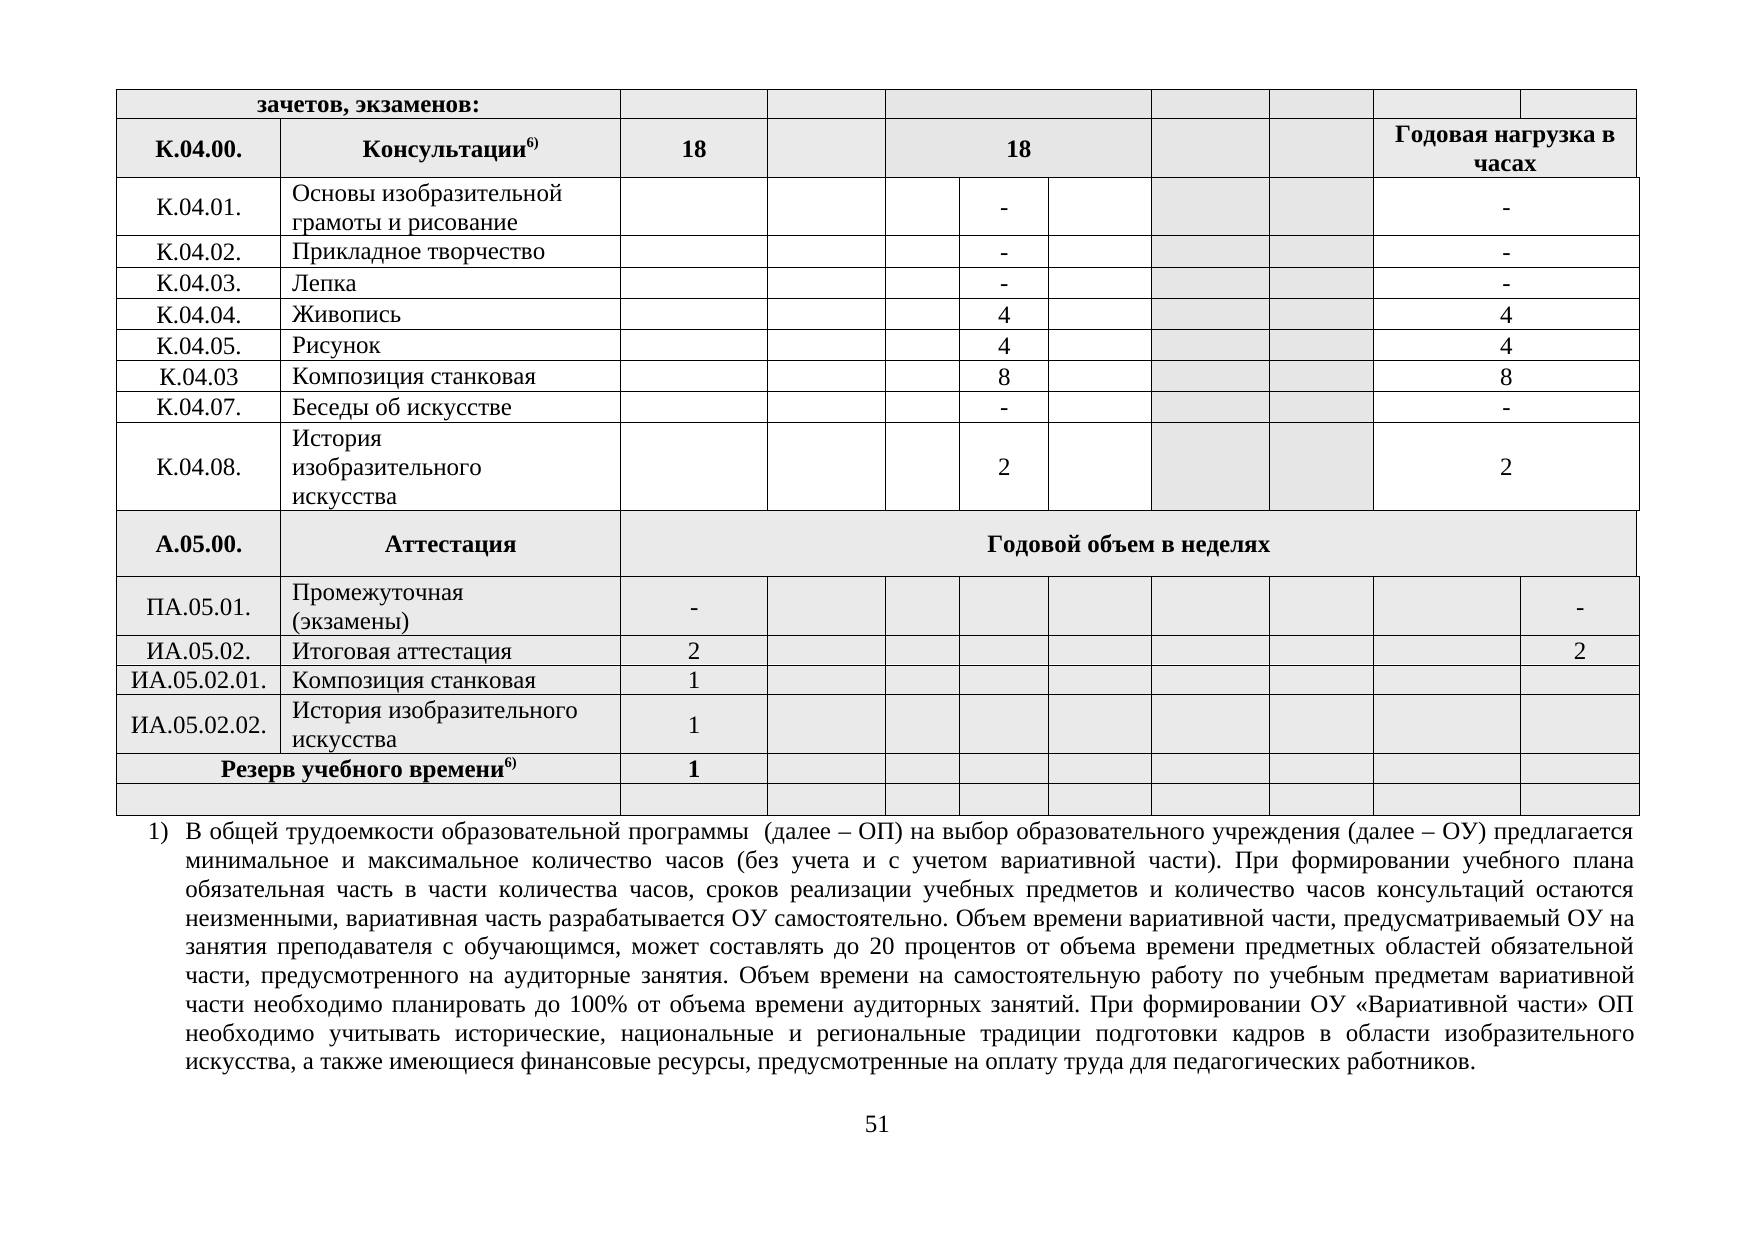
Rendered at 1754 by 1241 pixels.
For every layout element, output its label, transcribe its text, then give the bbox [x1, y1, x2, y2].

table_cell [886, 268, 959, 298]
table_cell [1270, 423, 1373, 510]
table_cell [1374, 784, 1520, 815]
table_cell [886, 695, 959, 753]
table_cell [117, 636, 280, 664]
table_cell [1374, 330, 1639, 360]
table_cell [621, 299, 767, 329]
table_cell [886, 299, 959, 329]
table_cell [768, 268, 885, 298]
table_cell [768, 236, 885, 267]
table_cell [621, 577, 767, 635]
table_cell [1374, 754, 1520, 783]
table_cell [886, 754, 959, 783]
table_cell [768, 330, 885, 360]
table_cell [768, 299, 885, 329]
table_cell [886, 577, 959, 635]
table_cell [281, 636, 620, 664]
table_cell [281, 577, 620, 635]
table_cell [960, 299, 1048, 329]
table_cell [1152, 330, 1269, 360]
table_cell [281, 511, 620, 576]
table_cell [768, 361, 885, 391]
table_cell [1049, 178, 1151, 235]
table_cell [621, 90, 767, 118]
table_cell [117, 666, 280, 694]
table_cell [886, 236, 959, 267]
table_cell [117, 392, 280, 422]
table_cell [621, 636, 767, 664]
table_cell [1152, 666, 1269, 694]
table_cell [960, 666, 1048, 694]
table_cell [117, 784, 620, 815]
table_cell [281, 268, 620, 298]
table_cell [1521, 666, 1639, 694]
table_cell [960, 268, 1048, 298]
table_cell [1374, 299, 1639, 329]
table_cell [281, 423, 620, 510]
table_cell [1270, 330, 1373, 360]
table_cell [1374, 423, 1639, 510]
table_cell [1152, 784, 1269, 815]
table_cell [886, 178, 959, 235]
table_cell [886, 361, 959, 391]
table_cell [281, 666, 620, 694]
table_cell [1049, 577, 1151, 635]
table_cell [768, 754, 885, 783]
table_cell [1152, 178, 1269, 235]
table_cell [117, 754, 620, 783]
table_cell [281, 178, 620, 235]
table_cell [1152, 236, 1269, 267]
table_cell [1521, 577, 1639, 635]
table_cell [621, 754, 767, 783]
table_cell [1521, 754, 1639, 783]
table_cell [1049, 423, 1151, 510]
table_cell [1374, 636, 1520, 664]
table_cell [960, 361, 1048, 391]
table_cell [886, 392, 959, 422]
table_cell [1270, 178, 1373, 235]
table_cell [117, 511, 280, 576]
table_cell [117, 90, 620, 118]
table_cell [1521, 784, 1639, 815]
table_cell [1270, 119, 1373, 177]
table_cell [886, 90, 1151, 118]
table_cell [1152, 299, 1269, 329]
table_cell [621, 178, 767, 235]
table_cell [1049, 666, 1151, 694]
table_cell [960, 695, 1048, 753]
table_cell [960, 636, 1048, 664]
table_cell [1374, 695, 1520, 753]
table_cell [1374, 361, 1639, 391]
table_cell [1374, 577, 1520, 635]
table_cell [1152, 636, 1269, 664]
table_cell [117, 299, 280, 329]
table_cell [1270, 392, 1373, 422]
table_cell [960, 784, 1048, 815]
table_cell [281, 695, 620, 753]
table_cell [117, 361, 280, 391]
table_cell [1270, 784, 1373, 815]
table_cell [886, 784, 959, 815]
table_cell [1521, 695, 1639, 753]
list В общей трудоемкости образовательной программы (далее – ОП) на выбор образовательного учреждения (далее – ОУ) предлагается минимальное и максимальное количество часов (без учета и с учетом вариативной части). При формировании учебного плана обязательная часть в части количества часов, сроков реализации учебных предметов и количество часов консультаций остаются неизменными, вариативная часть разрабатывается ОУ самостоятельно. Объем времени вариативной части, предусматриваемый ОУ на занятия преподавателя с обучающимся, может составлять до 20 процентов от объема времени предметных областей обязательной части, предусмотренного на аудиторные занятия. Объем времени на самостоятельную работу по учебным предметам вариативной части необходимо планировать до 100% от объема времени аудиторных занятий. При формировании ОУ «Вариативной части» ОП необходимо учитывать исторические, национальные и региональные традиции подготовки кадров в области изобразительного искусства, а также имеющиеся финансовые ресурсы, предусмотренные на оплату труда для педагогических работников. [148, 816, 1636, 1075]
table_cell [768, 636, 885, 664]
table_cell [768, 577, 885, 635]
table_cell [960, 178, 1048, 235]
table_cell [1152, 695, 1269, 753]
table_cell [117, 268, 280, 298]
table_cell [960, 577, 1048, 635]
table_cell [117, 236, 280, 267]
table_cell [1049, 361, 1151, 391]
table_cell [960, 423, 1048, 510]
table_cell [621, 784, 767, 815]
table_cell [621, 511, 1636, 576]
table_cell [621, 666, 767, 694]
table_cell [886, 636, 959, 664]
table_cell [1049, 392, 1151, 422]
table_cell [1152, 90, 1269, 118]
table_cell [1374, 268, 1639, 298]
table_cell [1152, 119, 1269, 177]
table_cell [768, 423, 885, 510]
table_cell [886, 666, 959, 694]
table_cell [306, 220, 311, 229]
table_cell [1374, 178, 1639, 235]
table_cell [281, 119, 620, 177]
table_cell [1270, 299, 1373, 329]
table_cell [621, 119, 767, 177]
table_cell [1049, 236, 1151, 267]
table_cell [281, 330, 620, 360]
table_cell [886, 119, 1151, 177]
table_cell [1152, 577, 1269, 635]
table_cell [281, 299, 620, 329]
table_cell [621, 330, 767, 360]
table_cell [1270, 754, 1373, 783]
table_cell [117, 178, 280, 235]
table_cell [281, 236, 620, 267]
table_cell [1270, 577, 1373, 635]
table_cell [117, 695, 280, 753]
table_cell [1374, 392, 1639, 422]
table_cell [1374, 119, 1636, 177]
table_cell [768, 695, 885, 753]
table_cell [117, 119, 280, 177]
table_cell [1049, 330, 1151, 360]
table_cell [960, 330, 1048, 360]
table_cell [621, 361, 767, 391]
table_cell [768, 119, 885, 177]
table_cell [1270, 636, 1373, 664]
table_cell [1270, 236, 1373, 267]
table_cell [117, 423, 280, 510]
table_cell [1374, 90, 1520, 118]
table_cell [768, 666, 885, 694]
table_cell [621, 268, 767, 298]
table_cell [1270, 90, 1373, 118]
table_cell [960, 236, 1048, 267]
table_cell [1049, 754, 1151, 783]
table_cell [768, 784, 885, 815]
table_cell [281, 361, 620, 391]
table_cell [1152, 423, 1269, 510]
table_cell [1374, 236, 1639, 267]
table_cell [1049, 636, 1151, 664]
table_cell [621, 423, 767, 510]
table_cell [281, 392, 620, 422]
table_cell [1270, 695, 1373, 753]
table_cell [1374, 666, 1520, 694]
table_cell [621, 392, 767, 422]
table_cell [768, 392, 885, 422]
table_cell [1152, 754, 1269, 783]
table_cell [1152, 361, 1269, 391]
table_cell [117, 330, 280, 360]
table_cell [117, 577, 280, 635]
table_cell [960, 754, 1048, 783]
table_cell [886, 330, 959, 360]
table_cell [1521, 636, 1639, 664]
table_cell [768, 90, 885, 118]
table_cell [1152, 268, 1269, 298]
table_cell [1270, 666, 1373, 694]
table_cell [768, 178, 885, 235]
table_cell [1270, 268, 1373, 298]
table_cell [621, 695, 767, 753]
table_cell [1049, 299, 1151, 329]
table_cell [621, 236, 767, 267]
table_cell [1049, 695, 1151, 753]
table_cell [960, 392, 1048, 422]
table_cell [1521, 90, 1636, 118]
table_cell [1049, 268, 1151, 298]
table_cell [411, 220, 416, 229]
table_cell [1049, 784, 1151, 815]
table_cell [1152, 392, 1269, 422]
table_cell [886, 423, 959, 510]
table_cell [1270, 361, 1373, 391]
